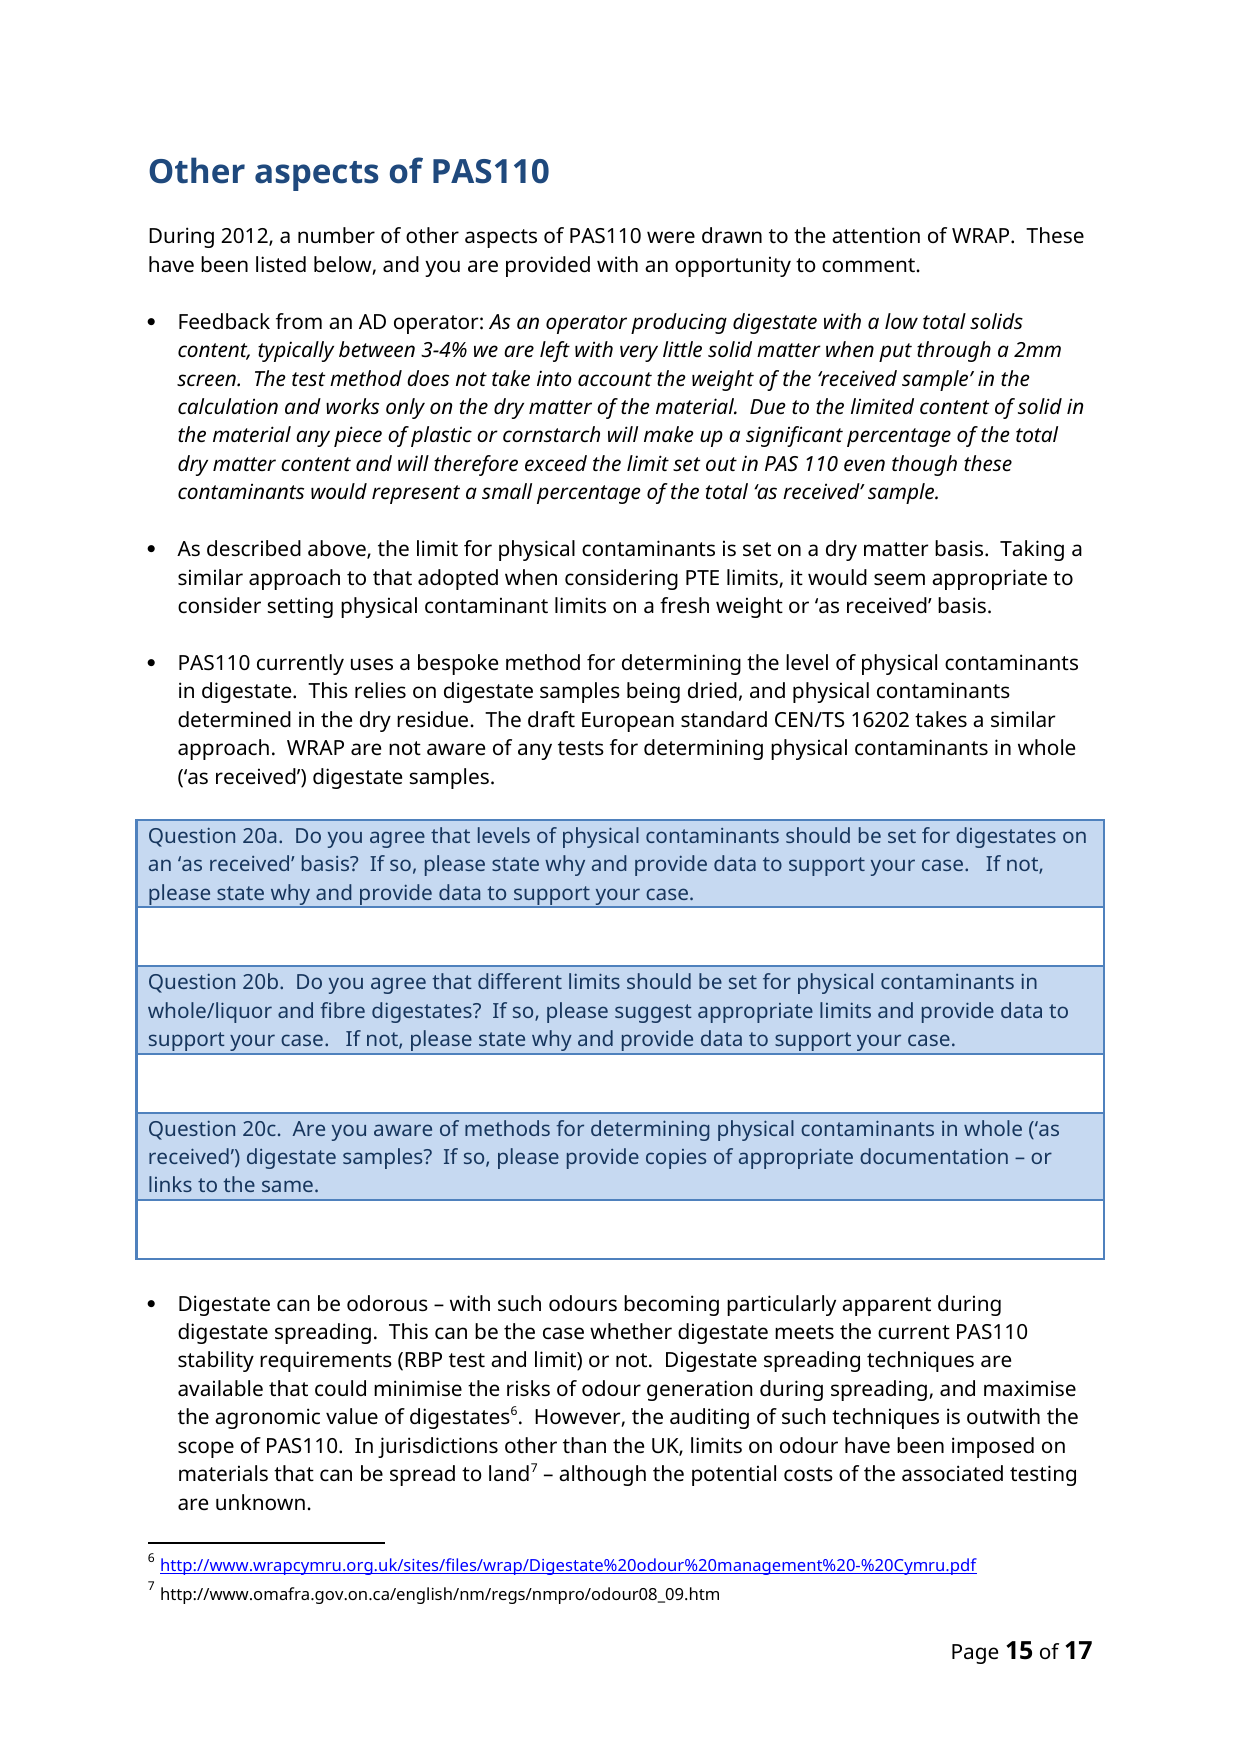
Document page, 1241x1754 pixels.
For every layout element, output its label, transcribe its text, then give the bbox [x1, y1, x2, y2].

list PAS110 currently uses a bespoke method for determining the level of physical contaminants in digestate. This relies on digestate samples being dried, and physical contaminants determined in the dry residue. The draft European standard CEN/TS 16202 takes a similar approach. WRAP are not aware of any tests for determining physical contaminants in whole (‘as received’) digestate samples. [148, 648, 1092, 790]
table_cell Question 20c. Are you aware of methods for determining physical contaminants in whole (‘as received’) digestate samples? If so, please provide copies of appropriate documentation – or links to the same. [138, 1114, 1103, 1199]
list Feedback from an AD operator: As an operator producing digestate with a low total solids content, typically between 3-4% we are left with very little solid matter when put through a 2mm screen. The test method does not take into account the weight of the ‘received sample’ in the calculation and works only on the dry matter of the material. Due to the limited content of solid in the material any piece of plastic or cornstarch will make up a significant percentage of the total dry matter content and will therefore exceed the limit set out in PAS 110 even though these contaminants would represent a small percentage of the total ‘as received’ sample. [148, 307, 1092, 506]
text Other aspects of PAS110 [148, 148, 1092, 193]
list As described above, the limit for physical contaminants is set on a dry matter basis. Taking a similar approach to that adopted when considering PTE limits, it would seem appropriate to consider setting physical contaminant limits on a fresh weight or ‘as received’ basis. [148, 534, 1092, 620]
table_cell [138, 908, 1103, 965]
table_cell [138, 1201, 1103, 1258]
text During 2012, a number of other aspects of PAS110 were drawn to the attention of WRAP. These have been listed below, and you are provided with an opportunity to comment. [148, 222, 1092, 278]
table_header Question 20a. Do you agree that levels of physical contaminants should be set for digestates on an ‘as received’ basis? If so, please state why and provide data to support your case. If not, please state why and provide data to support your case. [138, 821, 1103, 906]
table_cell Question 20b. Do you agree that different limits should be set for physical contaminants in whole/liquor and fibre digestates? If so, please suggest appropriate limits and provide data to support your case. If not, please state why and provide data to support your case. [138, 967, 1103, 1053]
list Digestate can be odorous – with such odours becoming particularly apparent during digestate spreading. This can be the case whether digestate meets the current PAS110 stability requirements (RBP test and limit) or not. Digestate spreading techniques are available that could minimise the risks of odour generation during spreading, and maximise the agronomic value of digestates. However, the auditing of such techniques is outwith the scope of PAS110. In jurisdictions other than the UK, limits on odour have been imposed on materials that can be spread to land – although the potential costs of the associated testing are unknown. [148, 1289, 1092, 1516]
table_cell [138, 1055, 1103, 1112]
